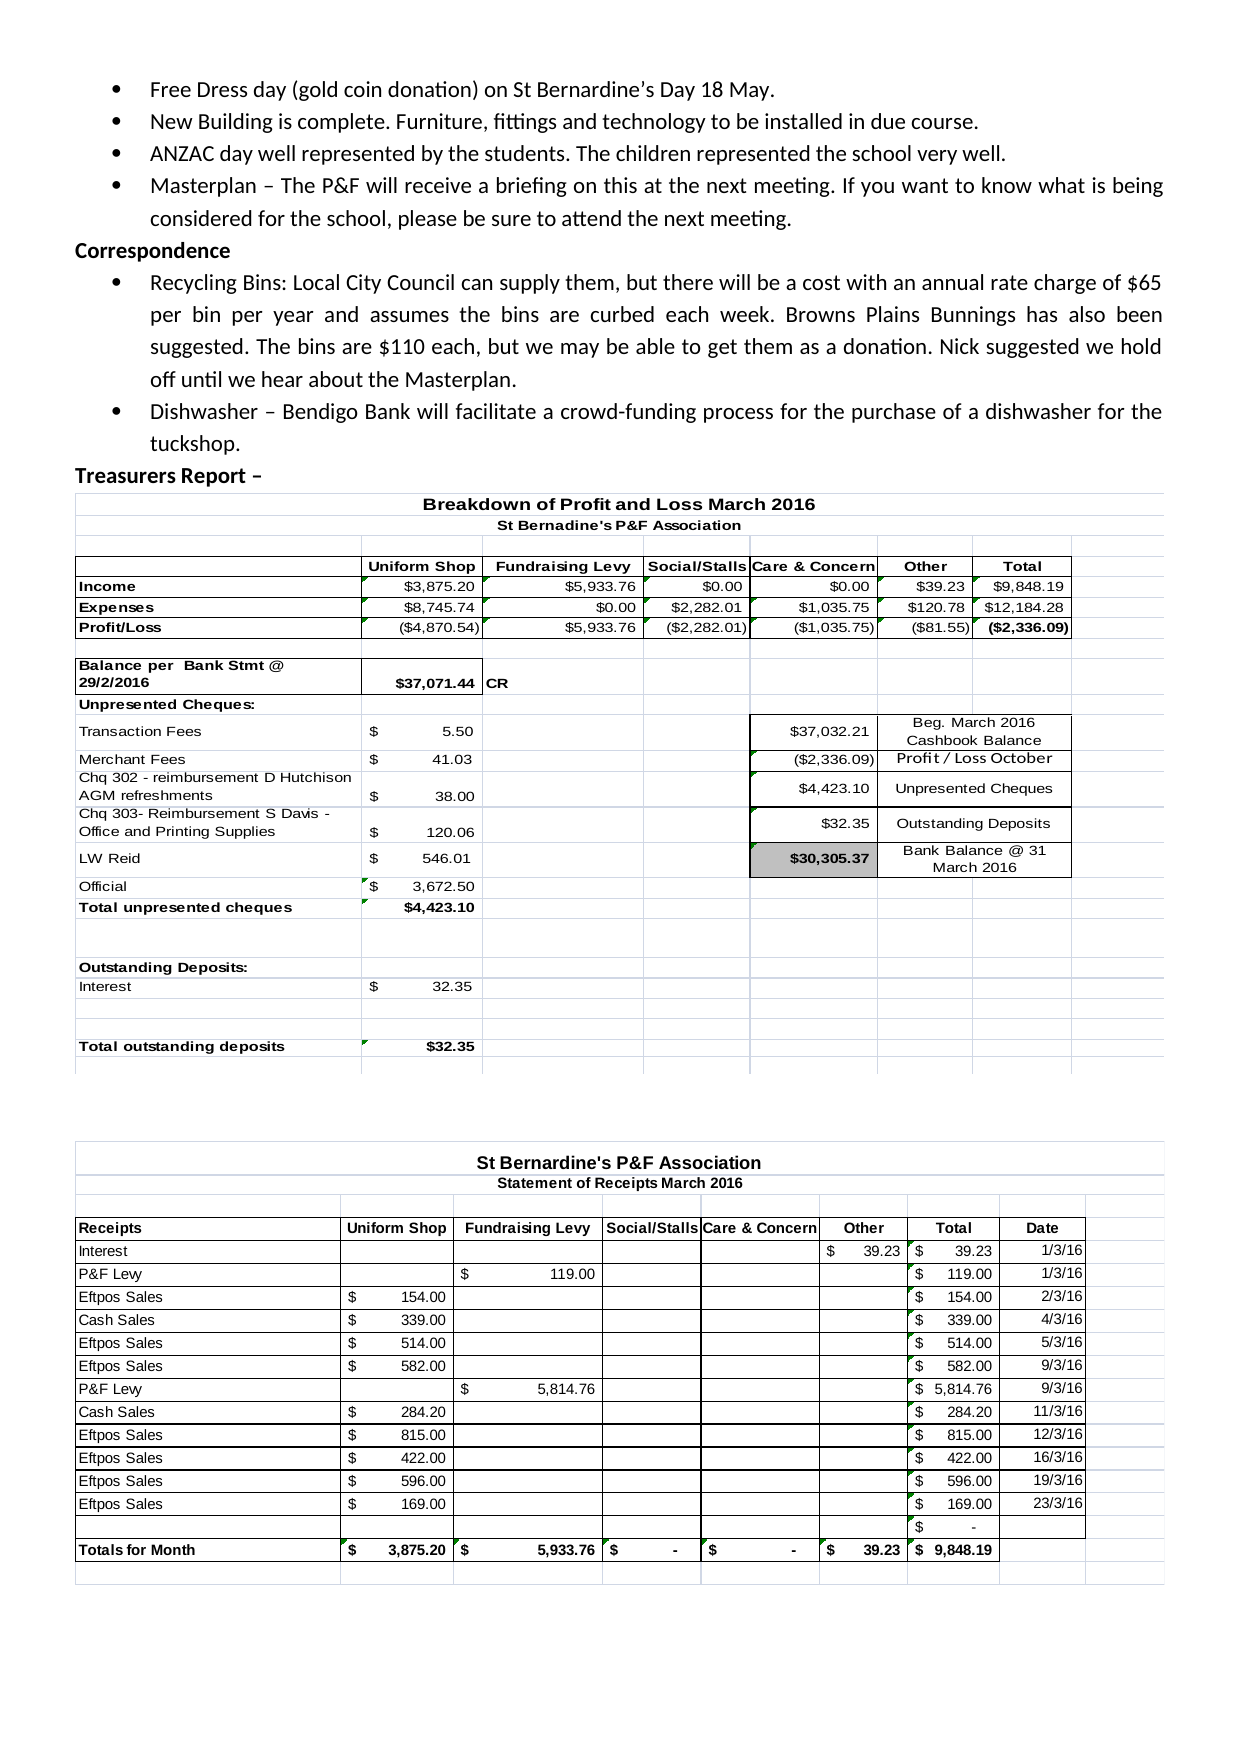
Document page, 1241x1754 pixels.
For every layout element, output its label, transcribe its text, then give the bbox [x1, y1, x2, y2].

list Dishwasher – Bendigo Bank will facilitate a crowd-funding process for the purchase of a dishwasher for the tuckshop. [112, 397, 1165, 457]
list Recycling Bins: Local City Council can supply them, but there will be a cost with an annual rate charge of $65 per bin per year and assumes the bins are curbed each week. Browns Plains Bunnings has also been suggested. The bins are $110 each, but we may be able to get them as a donation. Nick suggested we hold off until we hear about the Masterplan. [112, 268, 1165, 393]
list New Building is complete. Furniture, fittings and technology to be installed in due course. [112, 107, 1165, 135]
text Treasurers Report – [75, 461, 1165, 489]
list Masterplan – The P&F will receive a briefing on this at the next meeting. If you want to know what is being considered for the school, please be sure to attend the next meeting. [112, 172, 1165, 232]
list Free Dress day (gold coin donation) on St Bernardine’s Day 18 May. [112, 75, 1165, 103]
list ANZAC day well represented by the students. The children represented the school very well. [112, 139, 1165, 167]
text Correspondence [75, 236, 1165, 264]
